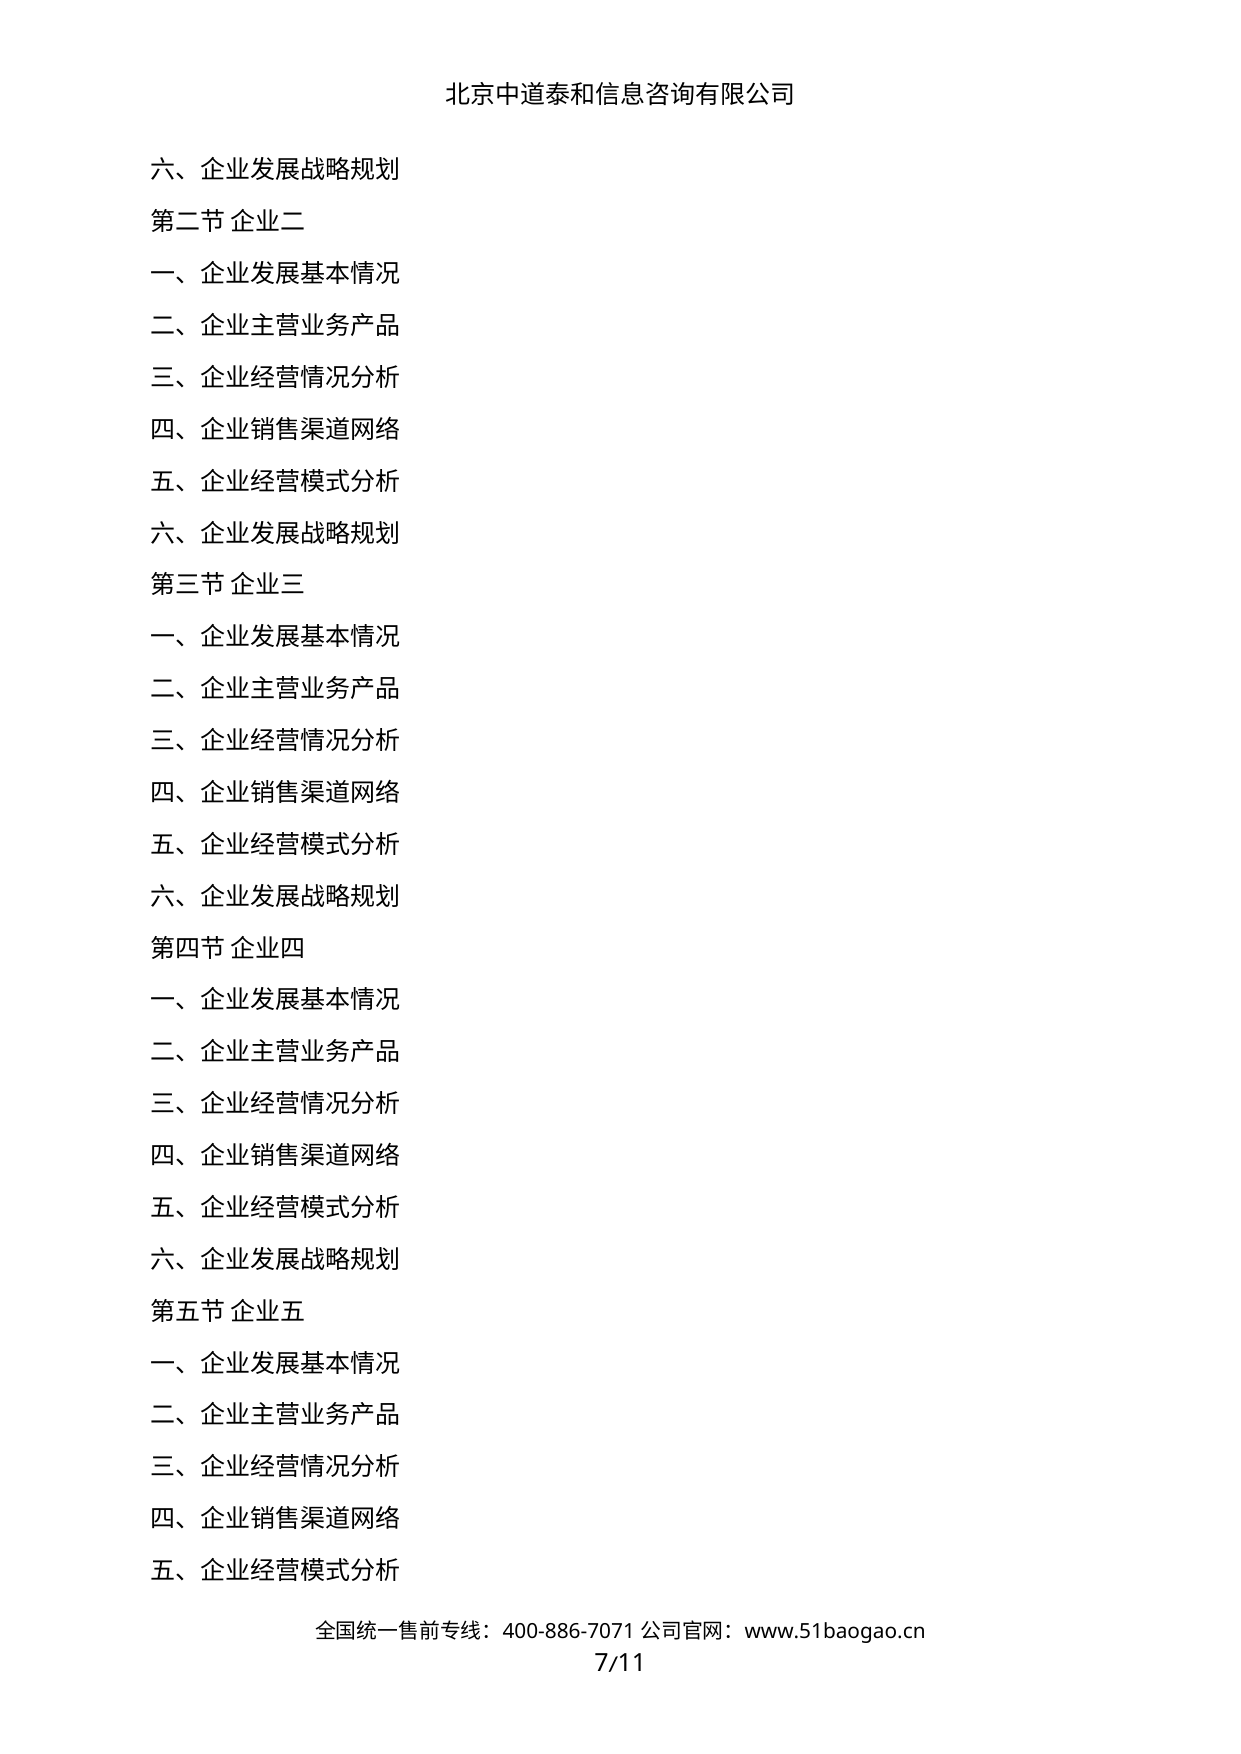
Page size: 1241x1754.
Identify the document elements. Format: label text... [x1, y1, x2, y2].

text 五、企业经营模式分析 [150, 1187, 1090, 1224]
text 六、企业发展战略规划 [150, 1239, 1090, 1276]
text 六、企业发展战略规划 [150, 513, 1090, 549]
text 五、企业经营模式分析 [150, 824, 1090, 861]
text 第二节 企业二 [150, 202, 1090, 238]
text 四、企业销售渠道网络 [150, 1499, 1090, 1535]
text 二、企业主营业务产品 [150, 1032, 1090, 1068]
text 一、企业发展基本情况 [150, 1343, 1090, 1379]
text 二、企业主营业务产品 [150, 1395, 1090, 1431]
text 六、企业发展战略规划 [150, 150, 1090, 186]
text 二、企业主营业务产品 [150, 306, 1090, 342]
text 一、企业发展基本情况 [150, 254, 1090, 290]
text 四、企业销售渠道网络 [150, 409, 1090, 446]
text 三、企业经营情况分析 [150, 357, 1090, 394]
text 三、企业经营情况分析 [150, 1084, 1090, 1120]
text 三、企业经营情况分析 [150, 721, 1090, 757]
text 第五节 企业五 [150, 1291, 1090, 1327]
text 二、企业主营业务产品 [150, 669, 1090, 705]
text 五、企业经营模式分析 [150, 461, 1090, 497]
text 第三节 企业三 [150, 565, 1090, 601]
text 五、企业经营模式分析 [150, 1551, 1090, 1587]
text 四、企业销售渠道网络 [150, 772, 1090, 809]
text 六、企业发展战略规划 [150, 876, 1090, 912]
text 四、企业销售渠道网络 [150, 1136, 1090, 1172]
text 一、企业发展基本情况 [150, 617, 1090, 653]
text 第四节 企业四 [150, 928, 1090, 964]
text 一、企业发展基本情况 [150, 980, 1090, 1016]
text 三、企业经营情况分析 [150, 1447, 1090, 1483]
